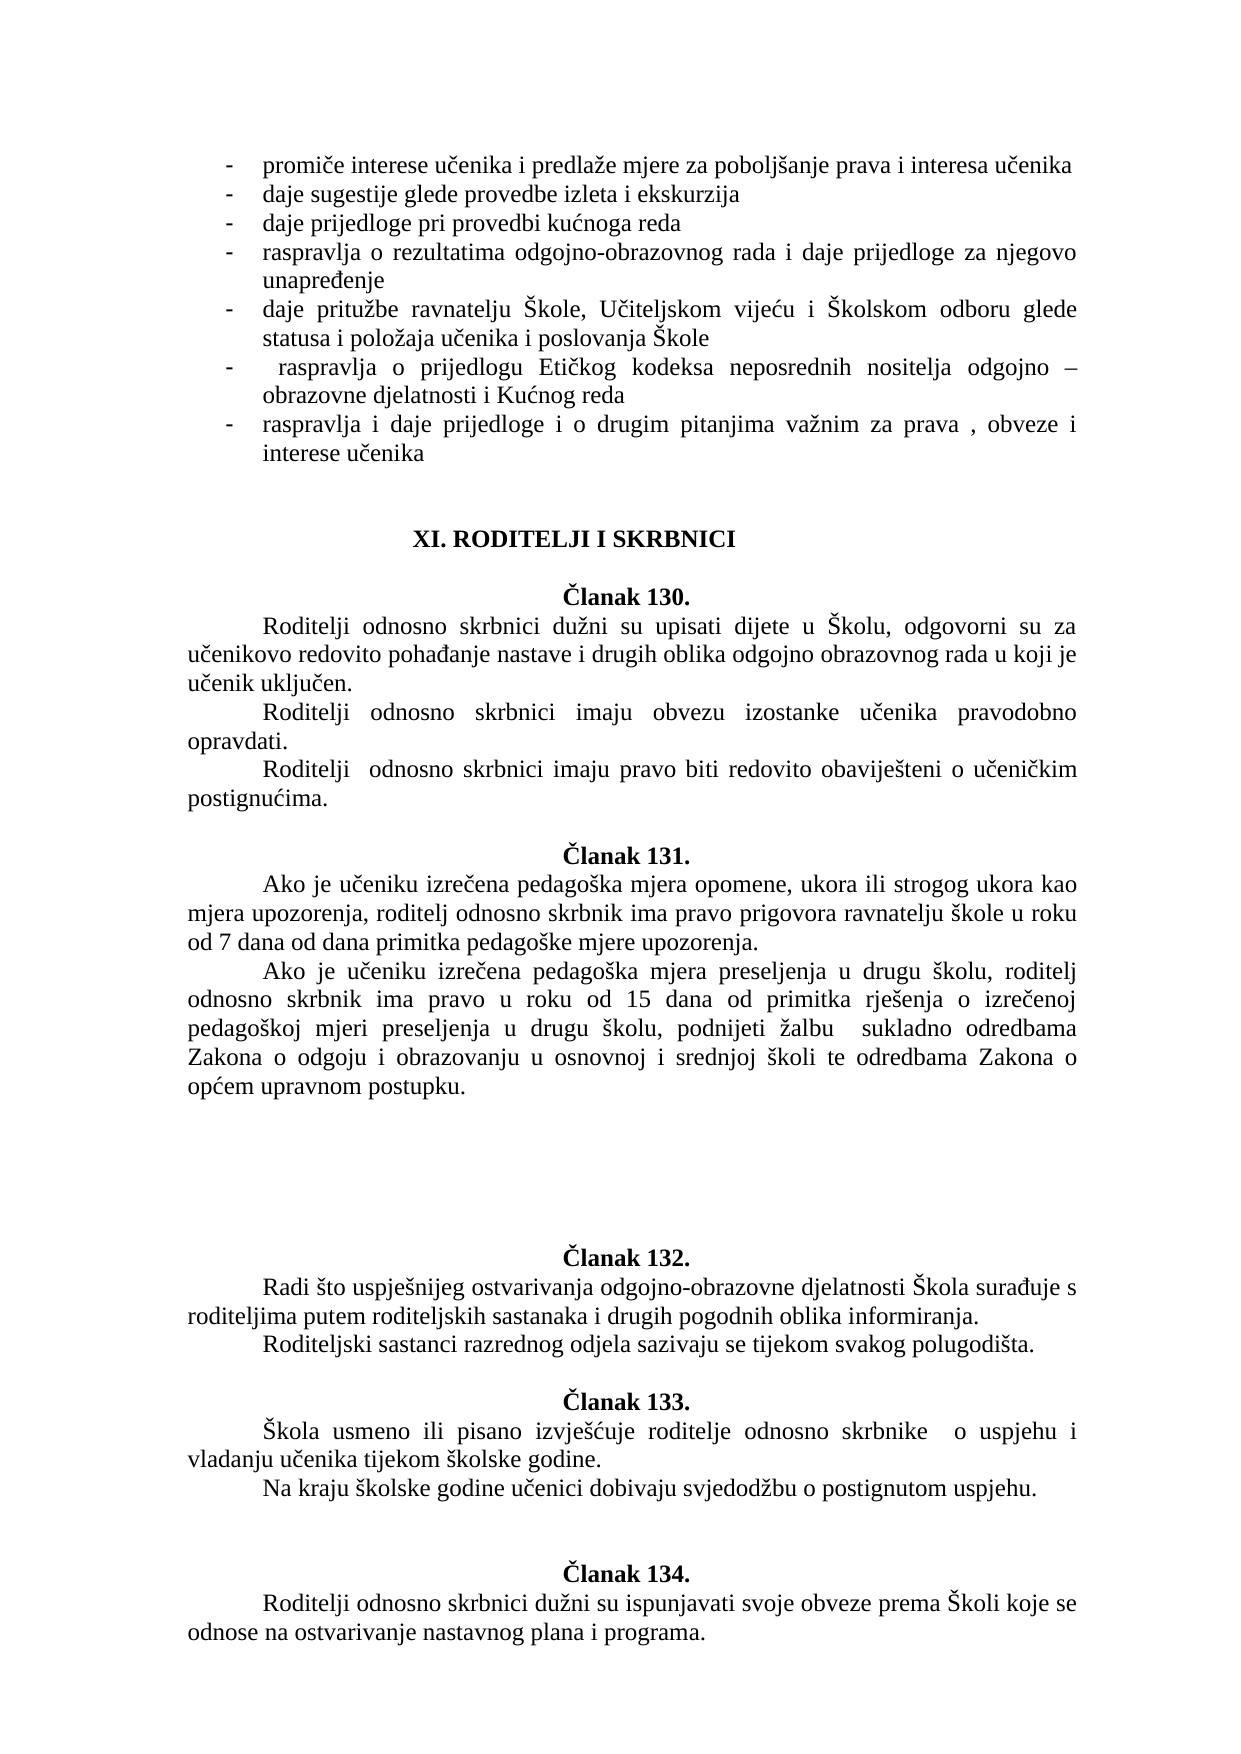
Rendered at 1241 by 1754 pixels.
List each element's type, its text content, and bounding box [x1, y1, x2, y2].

text Članak 130. [487, 582, 1078, 611]
text Ako je učeniku izrečena pedagoška mjera preseljenja u drugu školu, roditelj odnosno skrbnik ima pravo u roku od 15 dana od primitka rješenja o izrečenoj pedagoškoj mjeri preseljenja u drugu školu, podnijeti žalbu sukladno odredbama Zakona o odgoju i obrazovanju u osnovnoj i srednjoj školi te odredbama Zakona o općem upravnom postupku. [187, 956, 1078, 1099]
list daje sugestije glede provedbe izleta i ekskurzija [225, 179, 1078, 208]
text Roditelji odnosno skrbnici imaju pravo biti redovito obaviješteni o učeničkim postignućima. [187, 754, 1078, 812]
list promiče interese učenika i predlaže mjere za poboljšanje prava i interesa učenika [225, 150, 1078, 179]
text Roditelji odnosno skrbnici dužni su upisati dijete u Školu, odgovorni su za učenikovo redovito pohađanje nastave i drugih oblika odgojno obrazovnog rada u koji je učenik uključen. [187, 611, 1078, 697]
text Na kraju školske godine učenici dobivaju svjedodžbu o postignutom uspjehu. [187, 1473, 1078, 1502]
text Roditelji odnosno skrbnici imaju obvezu izostanke učenika pravodobno opravdati. [187, 697, 1078, 754]
text Članak 134. [487, 1559, 1078, 1588]
text Članak 132. [487, 1243, 1078, 1272]
text Škola usmeno ili pisano izvješćuje roditelje odnosno skrbnike o uspjehu i vladanju učenika tijekom školske godine. [187, 1416, 1078, 1473]
text Ako je učeniku izrečena pedagoška mjera opomene, ukora ili strogog ukora kao mjera upozorenja, roditelj odnosno skrbnik ima pravo prigovora ravnatelju škole u roku od 7 dana od dana primitka pedagoške mjere upozorenja. [187, 869, 1078, 956]
list daje pritužbe ravnatelju Škole, Učiteljskom vijeću i Školskom odboru glede statusa i položaja učenika i poslovanja Škole [225, 294, 1078, 352]
list daje prijedloge pri provedbi kućnoga reda [225, 208, 1078, 237]
text Roditelji odnosno skrbnici dužni su ispunjavati svoje obveze prema Školi koje se odnose na ostvarivanje nastavnog plana i programa. [187, 1588, 1078, 1646]
list raspravlja i daje prijedloge i o drugim pitanjima važnim za prava , obveze i interese učenika [225, 409, 1078, 467]
text Članak 133. [487, 1387, 1078, 1416]
text Roditeljski sastanci razrednog odjela sazivaju se tijekom svakog polugodišta. [187, 1329, 1078, 1358]
list raspravlja o rezultatima odgojno-obrazovnog rada i daje prijedloge za njegovo unapređenje [225, 237, 1078, 294]
text Radi što uspješnijeg ostvarivanja odgojno-obrazovne djelatnosti Škola surađuje s roditeljima putem roditeljskih sastanaka i drugih pogodnih oblika informiranja. [187, 1272, 1078, 1329]
text Članak 131. [562, 841, 1078, 869]
text XI. RODITELJI I SKRBNICI [337, 524, 1078, 553]
list raspravlja o prijedlogu Etičkog kodeksa neposrednih nositelja odgojno –obrazovne djelatnosti i Kućnog reda [225, 352, 1078, 409]
